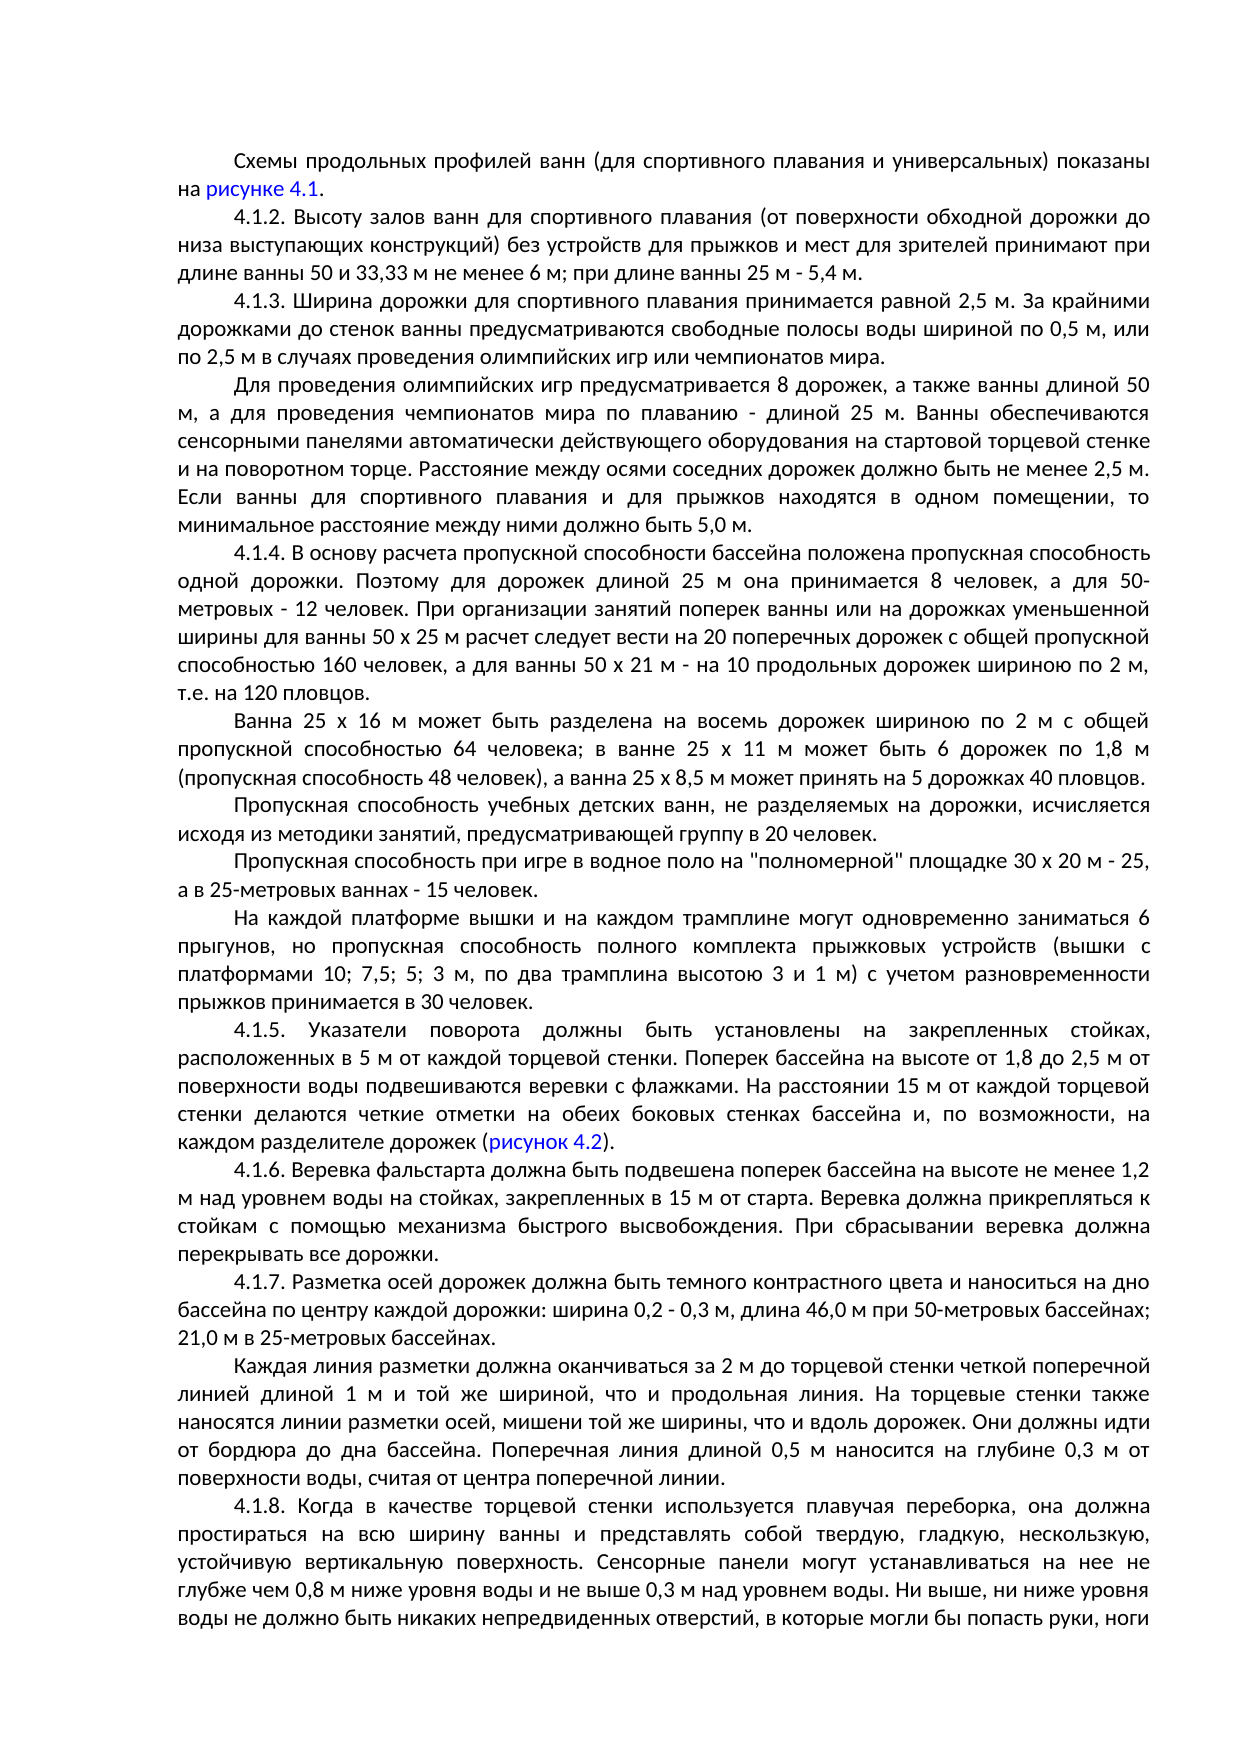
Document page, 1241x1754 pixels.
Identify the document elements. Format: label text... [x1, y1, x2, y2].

text На каждой платформе вышки и на каждом трамплине могут одновременно заниматься 6 прыгунов, но пропускная способность полного комплекта прыжковых устройств (вышки с платформами 10; 7,5; 5; 3 м, по два трамплина высотою 3 и 1 м) с учетом разновременности прыжков принимается в 30 человек. [177, 903, 1152, 1015]
text Схемы продольных профилей ванн (для спортивного плавания и универсальных) показаны на рисунке 4.1. [177, 146, 1152, 202]
text Каждая линия разметки должна оканчиваться за 2 м до торцевой стенки четкой поперечной линией длиной 1 м и той же шириной, что и продольная линия. На торцевые стенки также наносятся линии разметки осей, мишени той же ширины, что и вдоль дорожек. Они должны идти от бордюра до дна бассейна. Поперечная линия длиной 0,5 м наносится на глубине 0,3 м от поверхности воды, считая от центра поперечной линии. [177, 1351, 1152, 1491]
text 4.1.4. В основу расчета пропускной способности бассейна положена пропускная способность одной дорожки. Поэтому для дорожек длиной 25 м она принимается 8 человек, а для 50-метровых - 12 человек. При организации занятий поперек ванны или на дорожках уменьшенной ширины для ванны 50 х 25 м расчет следует вести на 20 поперечных дорожек с общей пропускной способностью 160 человек, а для ванны 50 х 21 м - на 10 продольных дорожек шириною по 2 м, т.е. на 120 пловцов. [177, 538, 1152, 707]
text 4.1.3. Ширина дорожки для спортивного плавания принимается равной 2,5 м. За крайними дорожками до стенок ванны предусматриваются свободные полосы воды шириной по 0,5 м, или по 2,5 м в случаях проведения олимпийских игр или чемпионатов мира. [177, 286, 1152, 370]
text Пропускная способность учебных детских ванн, не разделяемых на дорожки, исчисляется исходя из методики занятий, предусматривающей группу в 20 человек. [177, 791, 1152, 847]
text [177, 1491, 1152, 1631]
text Пропускная способность при игре в водное поло на "полномерной" площадке 30 х 20 м - 25, а в 25-метровых ваннах - 15 человек. [177, 847, 1152, 903]
text 4.1.6. Веревка фальстарта должна быть подвешена поперек бассейна на высоте не менее 1,2 м над уровнем воды на стойках, закрепленных в 15 м от старта. Веревка должна прикрепляться к стойкам с помощью механизма быстрого высвобождения. При сбрасывании веревка должна перекрывать все дорожки. [177, 1155, 1152, 1267]
text 4.1.5. Указатели поворота должны быть установлены на закрепленных стойках, расположенных в 5 м от каждой торцевой стенки. Поперек бассейна на высоте от 1,8 до 2,5 м от поверхности воды подвешиваются веревки с флажками. На расстоянии 15 м от каждой торцевой стенки делаются четкие отметки на обеих боковых стенках бассейна и, по возможности, на каждом разделителе дорожек (рисунок 4.2). [177, 1015, 1152, 1155]
text Ванна 25 х 16 м может быть разделена на восемь дорожек шириною по 2 м с общей пропускной способностью 64 человека; в ванне 25 х 11 м может быть 6 дорожек по 1,8 м (пропускная способность 48 человек), а ванна 25 х 8,5 м может принять на 5 дорожках 40 пловцов. [177, 707, 1152, 791]
text 4.1.7. Разметка осей дорожек должна быть темного контрастного цвета и наноситься на дно бассейна по центру каждой дорожки: ширина 0,2 - 0,3 м, длина 46,0 м при 50-метровых бассейнах; 21,0 м в 25-метровых бассейнах. [177, 1267, 1152, 1351]
text Для проведения олимпийских игр предусматривается 8 дорожек, а также ванны длиной 50 м, а для проведения чемпионатов мира по плаванию - длиной 25 м. Ванны обеспечиваются сенсорными панелями автоматически действующего оборудования на стартовой торцевой стенке и на поворотном торце. Расстояние между осями соседних дорожек должно быть не менее 2,5 м. Если ванны для спортивного плавания и для прыжков находятся в одном помещении, то минимальное расстояние между ними должно быть 5,0 м. [177, 370, 1152, 538]
text 4.1.2. Высоту залов ванн для спортивного плавания (от поверхности обходной дорожки до низа выступающих конструкций) без устройств для прыжков и мест для зрителей принимают при длине ванны 50 и 33,33 м не менее 6 м; при длине ванны 25 м - 5,4 м. [177, 202, 1152, 286]
